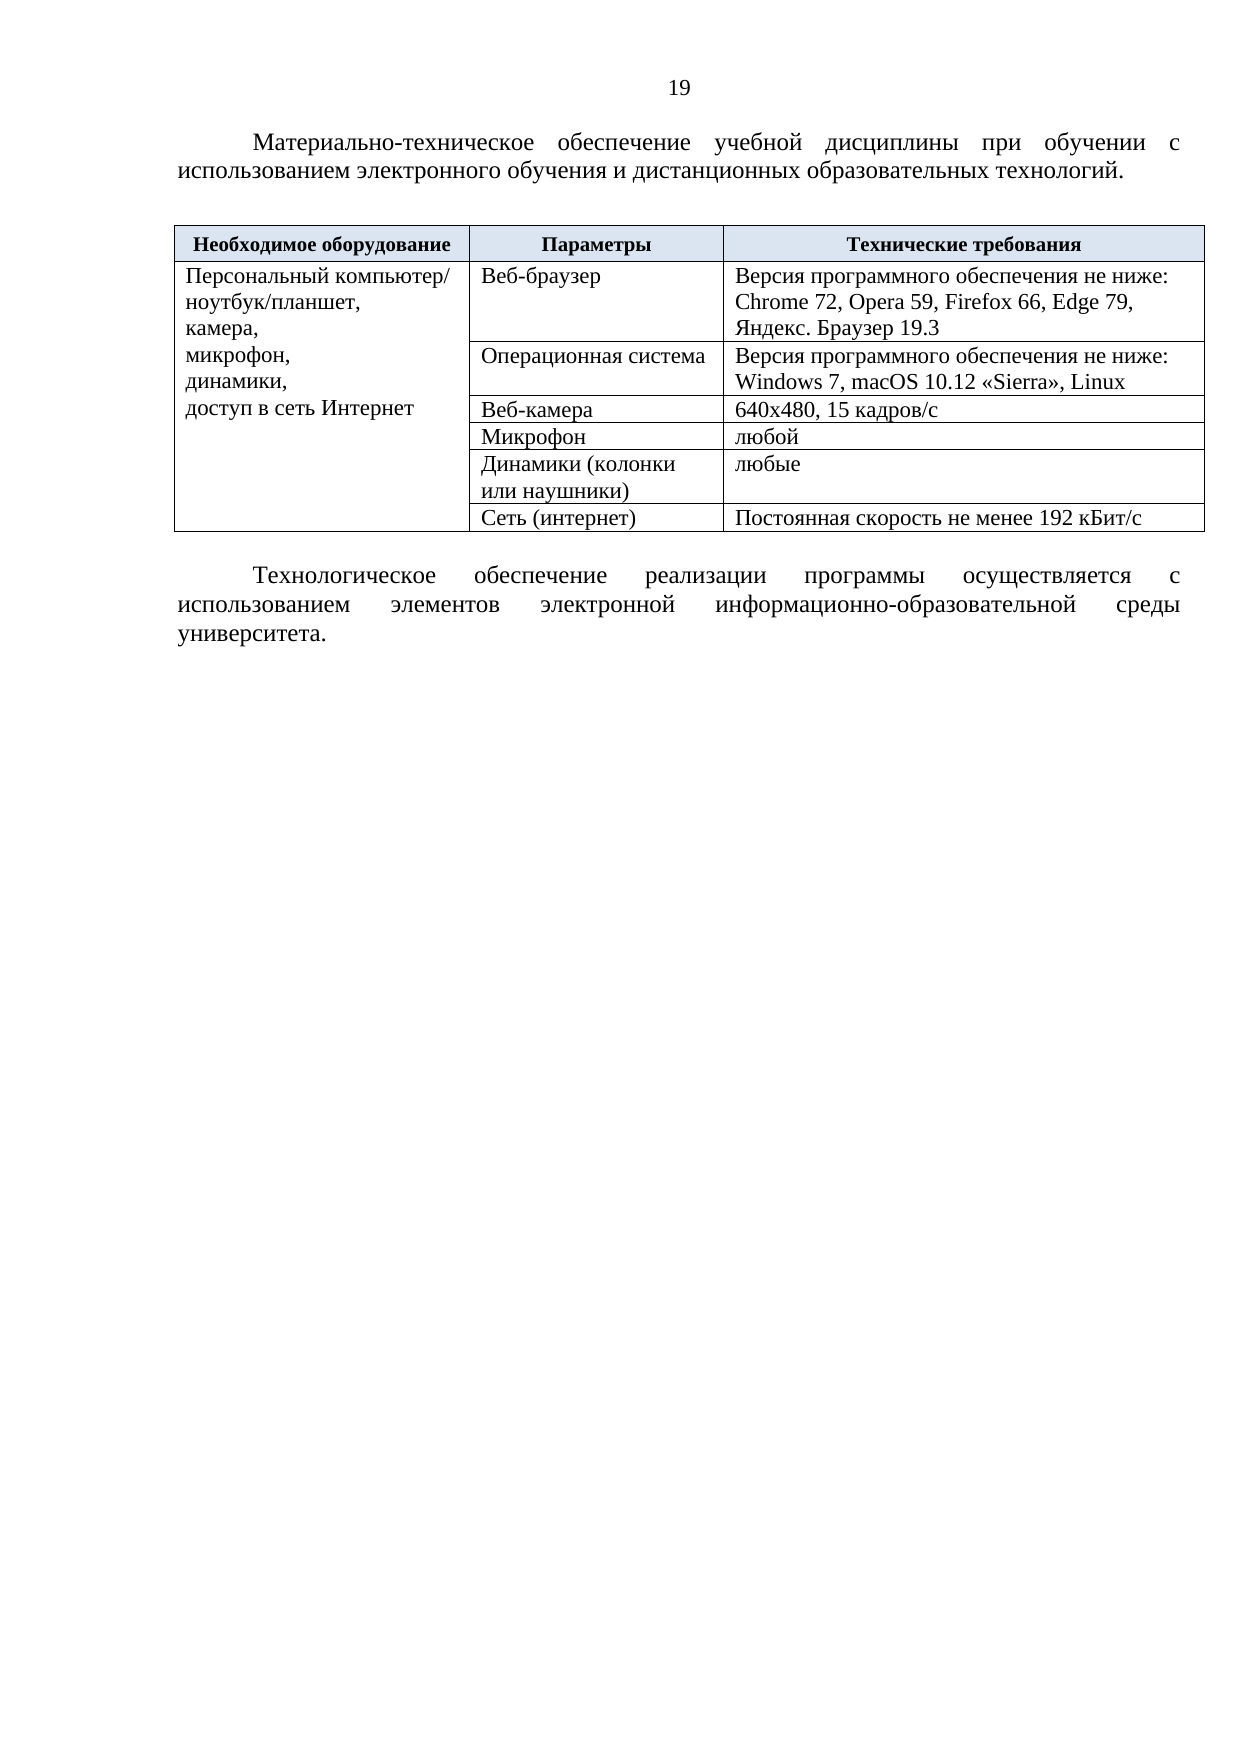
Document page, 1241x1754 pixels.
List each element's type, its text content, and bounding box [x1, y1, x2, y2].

table_header Параметры [470, 226, 723, 261]
table_cell любые [724, 450, 1204, 503]
table_cell Постоянная скорость не менее 192 кБит/с [724, 504, 1204, 531]
text Технологическое обеспечение реализации программы осуществляется с использованием элементов электронной информационно-образовательной среды университета. [177, 560, 1181, 647]
table_cell Версия программного обеспечения не ниже: Chrome 72, Opera 59, Firefox 66, Edge 79, Яндекс. Браузер 19.3 [724, 262, 1204, 341]
table_header Необходимое оборудование [175, 226, 469, 261]
table_cell Веб-браузер [470, 262, 723, 341]
table_cell Веб-камера [470, 396, 723, 422]
list Материально-техническое обеспечение учебной дисциплины при обучении с использованием электронного обучения и дистанционных образовательных технологий. [177, 127, 1181, 184]
table_cell любой [724, 423, 1204, 449]
table_cell Персональный компьютер/ ноутбук/планшет, камера, микрофон, динамики, доступ в сеть Интернет [175, 262, 469, 531]
table_cell 640х480, 15 кадров/с [724, 396, 1204, 422]
table_cell Версия программного обеспечения не ниже: Windows 7, macOS 10.12 «Sierra», Linux [724, 342, 1204, 394]
table_cell Сеть (интернет) [470, 504, 723, 531]
table_cell Динамики (колонки или наушники) [470, 450, 723, 503]
table_cell Операционная система [470, 342, 723, 394]
table_cell Микрофон [470, 423, 723, 449]
table_header Технические требования [724, 226, 1204, 261]
